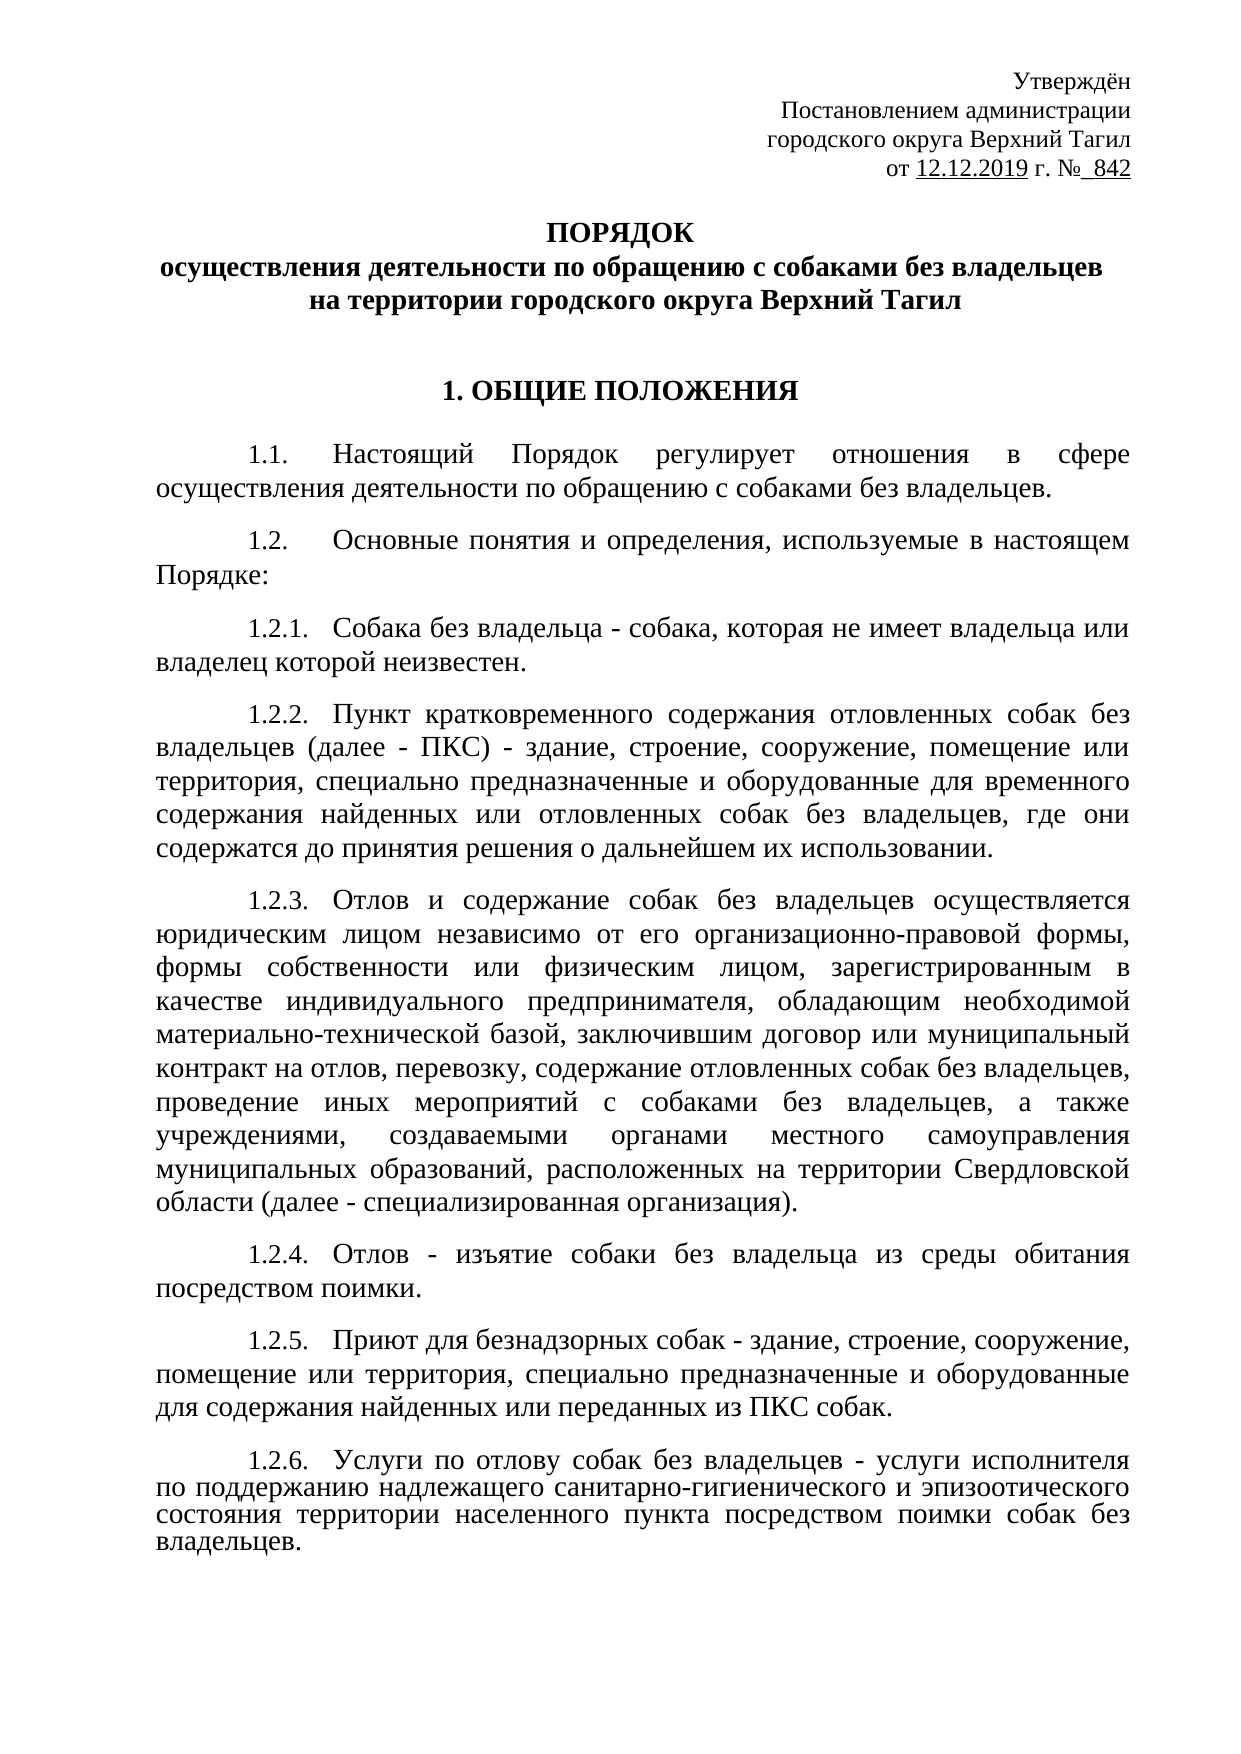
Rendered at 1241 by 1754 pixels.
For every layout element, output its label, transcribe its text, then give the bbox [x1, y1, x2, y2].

list Приют для безнадзорных собак - здание, строение, сооружение, помещение или территория, специально предназначенные и оборудованные для содержания найденных или переданных из ПКС собак. [156, 1323, 1131, 1424]
list Основные понятия и определения, используемые в настоящем Порядке: [156, 522, 1131, 591]
list Отлов и содержание собак без владельцев осуществляется юридическим лицом независимо от его организационно-правовой формы, формы собственности или физическим лицом, зарегистрированным в качестве индивидуального предпринимателя, обладающим необходимой материально-технической базой, заключившим договор или муниципальный контракт на отлов, перевозку, содержание отловленных собак без владельцев, проведение иных мероприятий с собаками без владельцев, а также учреждениями, создаваемыми органами местного самоуправления муниципальных образований, расположенных на территории Свердловской области (далее - специализированная организация). [156, 883, 1131, 1218]
text ПОРЯДОК [37, 216, 1203, 249]
text от 12.12.2019 г. №_842 [648, 153, 1131, 182]
text городского округа Верхний Тагил [648, 124, 1131, 153]
list Настоящий Порядок регулирует отношения в сфере осуществления деятельности по обращению с собаками без владельцев. [156, 437, 1131, 504]
list Отлов - изъятие собаки без владельца из среды обитания посредством поимки. [156, 1237, 1131, 1304]
text осуществления деятельности по обращению с собаками без владельцев [60, 249, 1203, 283]
list Собака без владельца - собака, которая не имеет владельца или владелец которой неизвестен. [156, 611, 1131, 678]
list Услуги по отлову собак без владельцев - услуги исполнителя по поддержанию надлежащего санитарно-гигиенического и эпизоотического состояния территории населенного пункта посредством поимки собак без владельцев. [156, 1447, 1131, 1556]
text на территории городского округа Верхний Тагил [60, 283, 1203, 316]
text 1. ОБЩИЕ ПОЛОЖЕНИЯ [37, 377, 1203, 406]
list Пункт кратковременного содержания отловленных собак без владельцев (далее - ПКС) - здание, строение, сооружение, помещение или территория, специально предназначенные и оборудованные для временного содержания найденных или отловленных собак без владельцев, где они содержатся до принятия решения о дальнейшем их использовании. [156, 697, 1131, 864]
text Утверждён Постановлением администрации [648, 66, 1131, 124]
